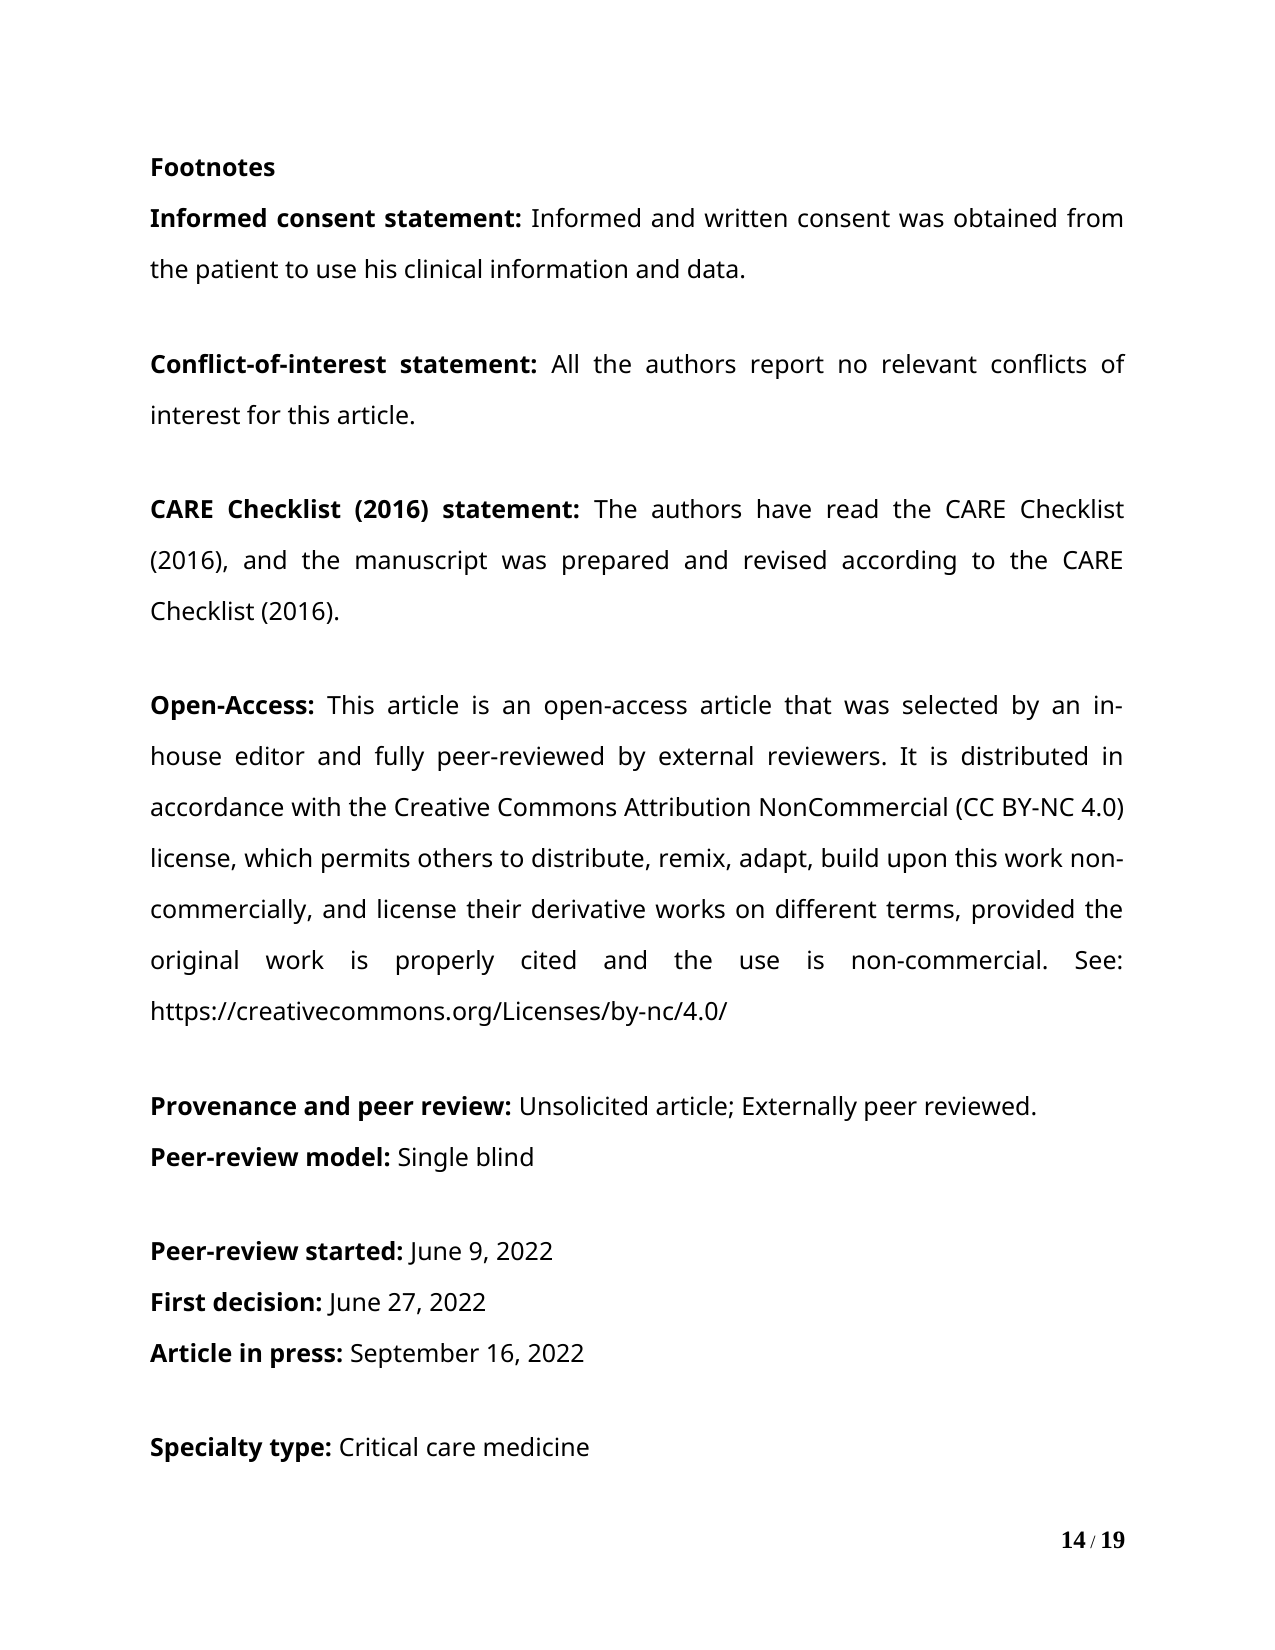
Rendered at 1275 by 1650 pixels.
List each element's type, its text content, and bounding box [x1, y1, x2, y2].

text Article in press: September 16, 2022 [150, 1335, 1125, 1369]
text First decision: June 27, 2022 [150, 1284, 1125, 1318]
text Peer-review model: Single blind [150, 1139, 1125, 1173]
text Specialty type: Critical care medicine [150, 1429, 1125, 1464]
text Informed consent statement: Informed and written consent was obtained from the patient to use his clinical information and data. [150, 201, 1125, 286]
text CARE Checklist (2016) statement: The authors have read the CARE Checklist (2016), and the manuscript was prepared and revised according to the CARE Checklist (2016). [150, 491, 1125, 628]
text Conflict-of-interest statement: All the authors report no relevant conflicts of interest for this article. [150, 346, 1125, 431]
text Provenance and peer review: Unsolicited article; Externally peer reviewed. [150, 1088, 1125, 1122]
text Footnotes [150, 150, 1125, 184]
text Open-Access: This article is an open-access article that was selected by an in-house editor and fully peer-reviewed by external reviewers. It is distributed in accordance with the Creative Commons Attribution NonCommercial (CC BY-NC 4.0) license, which permits others to distribute, remix, adapt, build upon this work non-commercially, and license their derivative works on different terms, provided the original work is properly cited and the use is non-commercial. See: https://creativecommons.org/Licenses/by-nc/4.0/ [150, 688, 1125, 1028]
text Peer-review started: June 9, 2022 [150, 1233, 1125, 1267]
